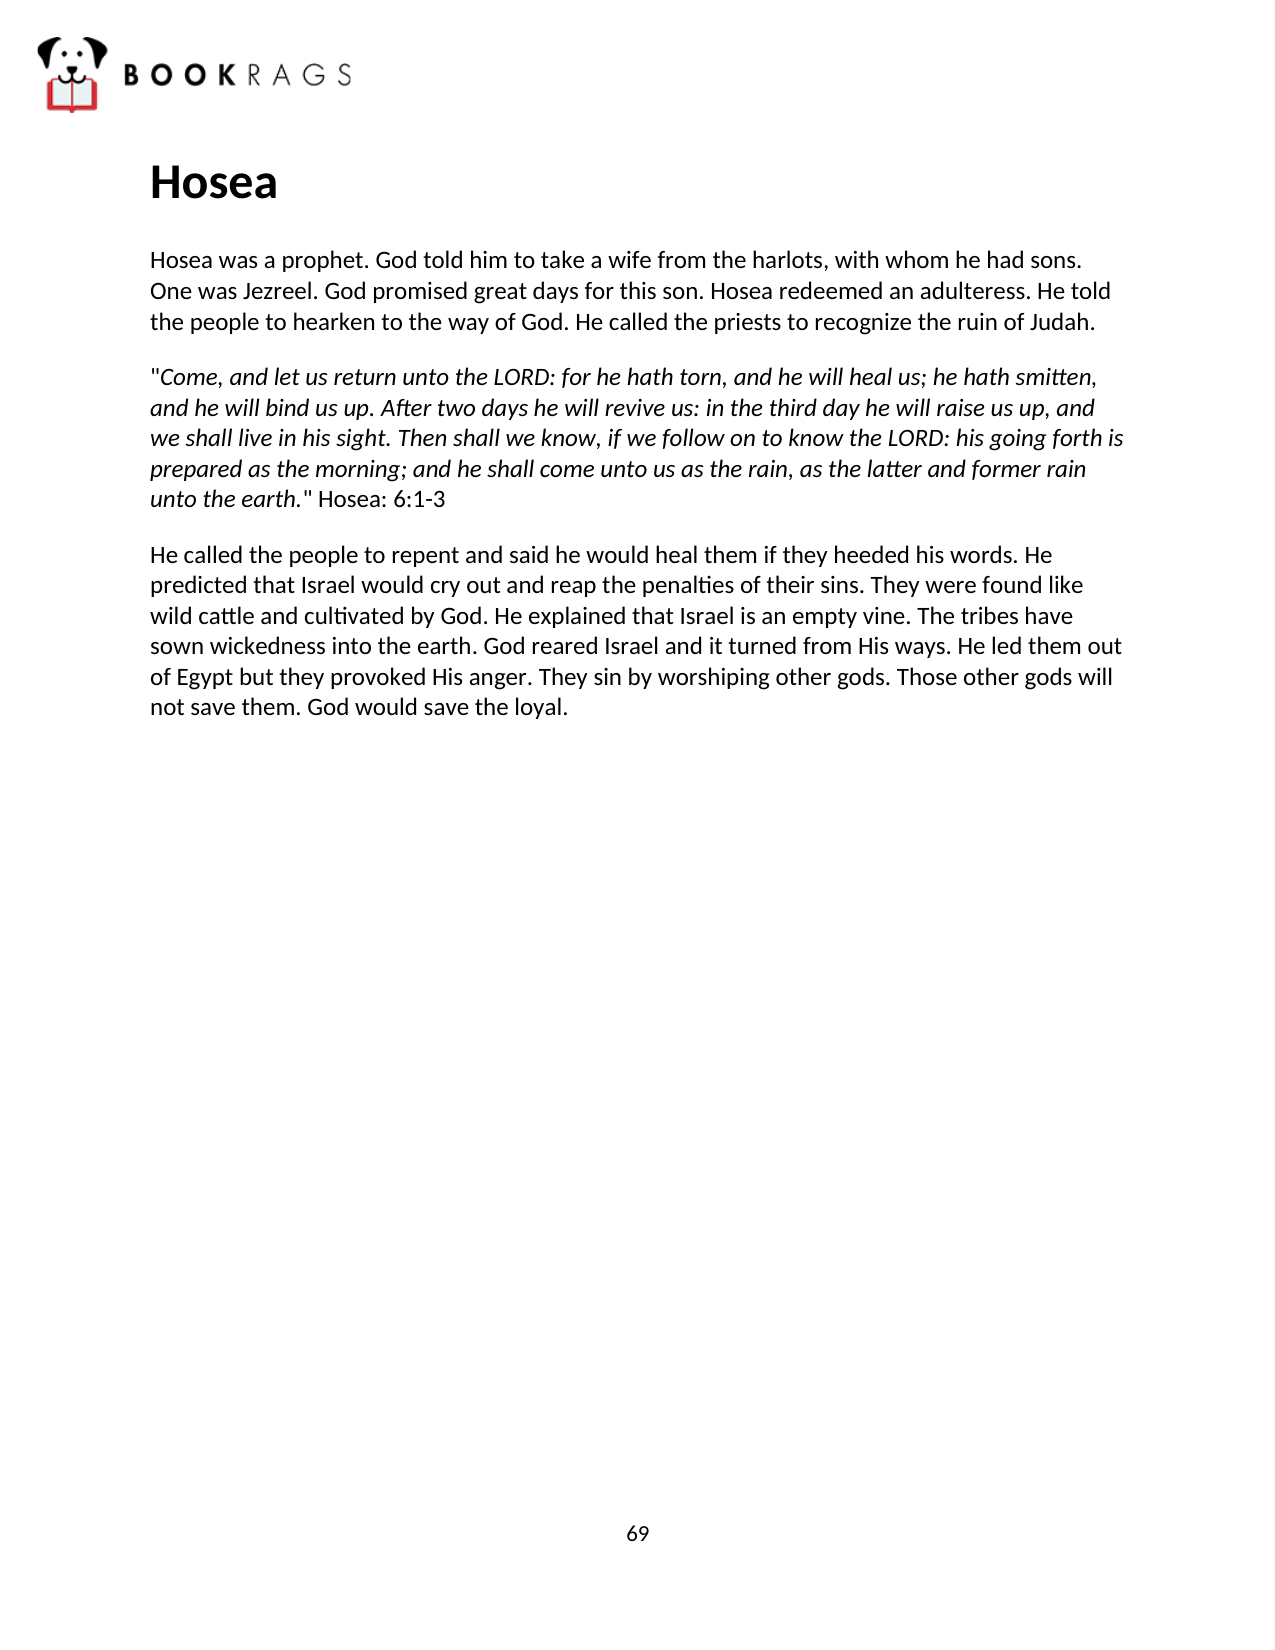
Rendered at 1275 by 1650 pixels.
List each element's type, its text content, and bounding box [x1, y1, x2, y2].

text "Come, and let us return unto the LORD: for he hath torn, and he will heal us; he hath smitten, and he will bind us up. After two days he will revive us: in the third day he will raise us up, and we shall live in his sight. Then shall we know, if we follow on to know the LORD: his going forth is prepared as the morning; and he shall come unto us as the rain, as the latter and former rain unto the earth." Hosea: 6:1-3 [150, 361, 1125, 514]
picture [37, 37, 351, 113]
text He called the people to repent and said he would heal them if they heeded his words. He predicted that Israel would cry out and reap the penalties of their sins. They were found like wild cattle and cultivated by God. He explained that Israel is an empty vine. The tribes have sown wickedness into the earth. God reared Israel and it turned from His ways. He led them out of Egypt but they provoked His anger. They sin by worshiping other gods. Those other gods will not save them. God would save the loyal. [150, 539, 1125, 722]
text Hosea [150, 150, 1125, 211]
text Hosea was a prophet. God told him to take a wife from the harlots, with whom he had sons. One was Jezreel. God promised great days for this son. Hosea redeemed an adulteress. He told the people to hearken to the way of God. He called the priests to recognize the ruin of Judah. [150, 244, 1125, 336]
